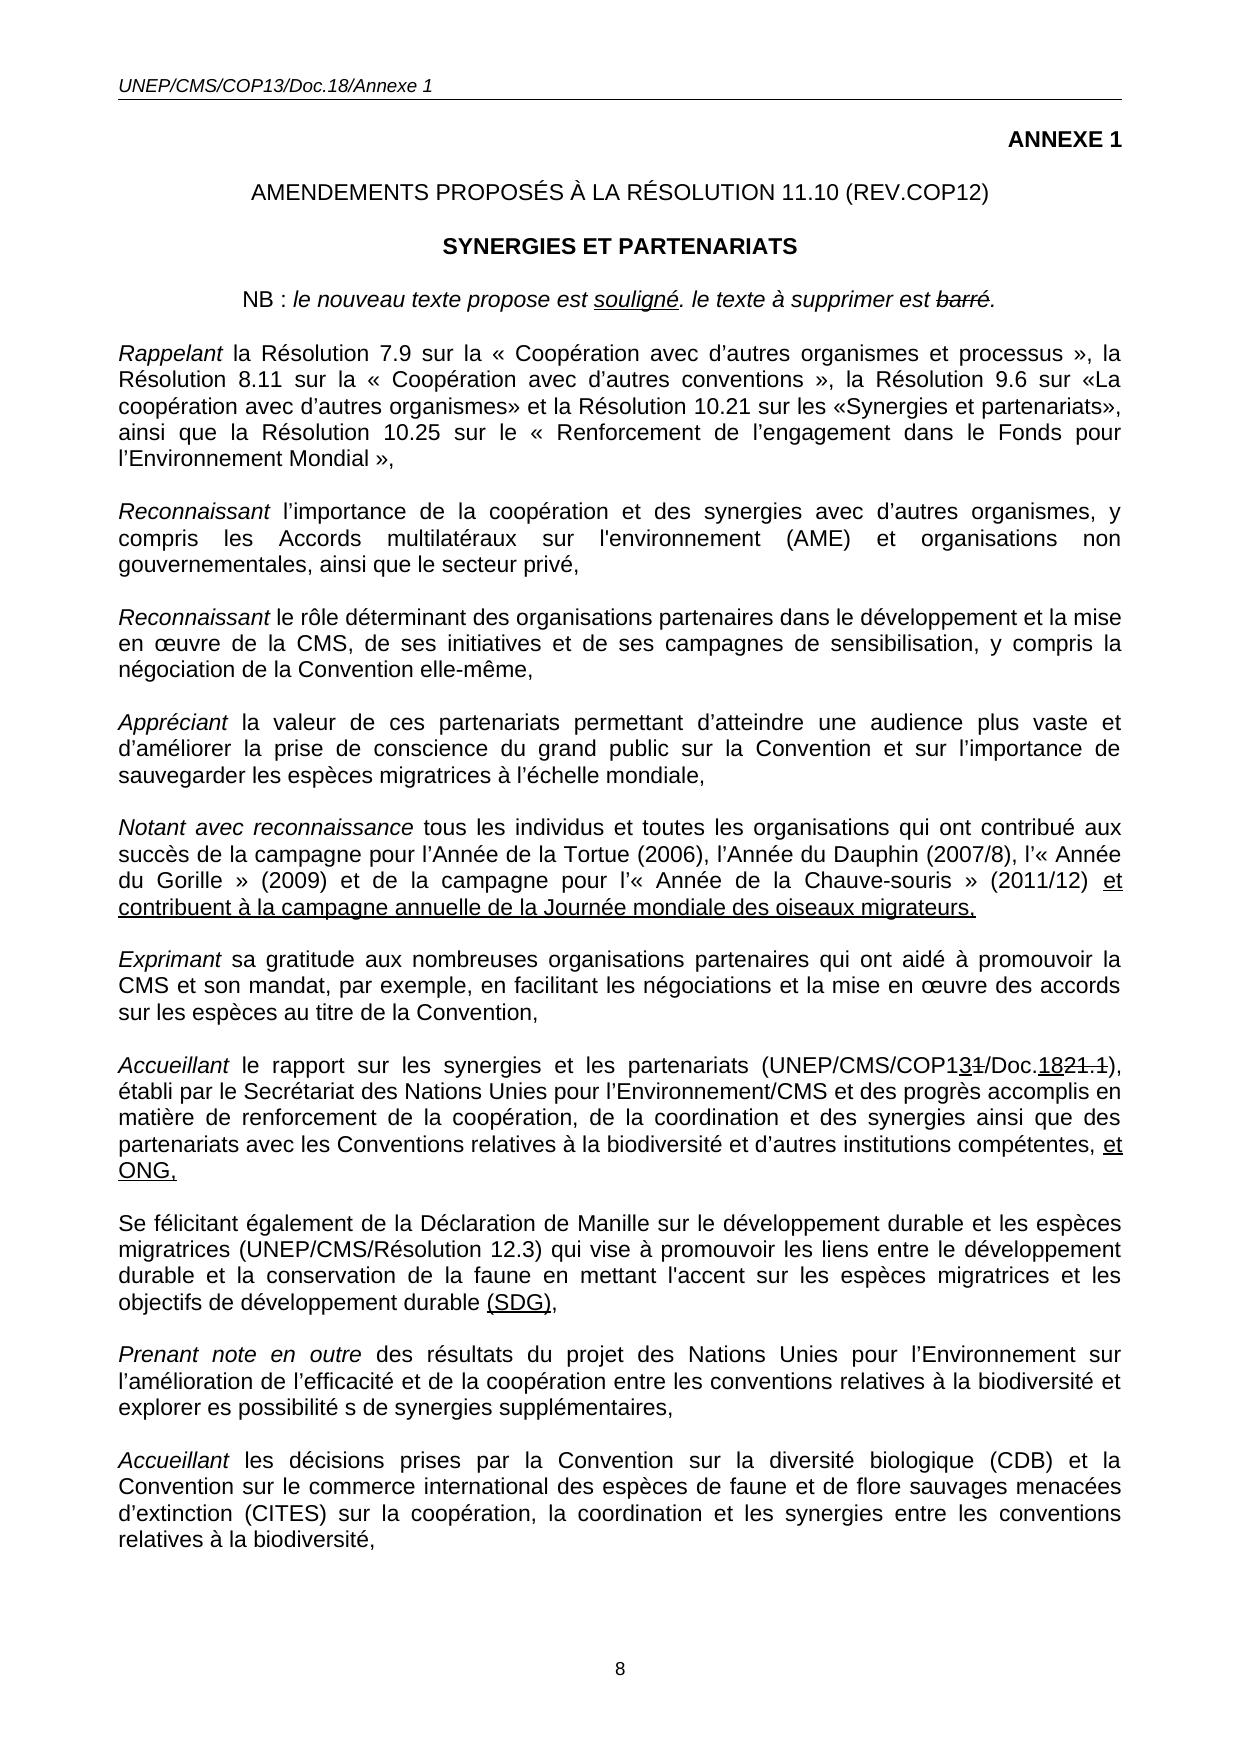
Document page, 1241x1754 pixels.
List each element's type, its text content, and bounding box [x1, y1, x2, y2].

text SYNERGIES ET PARTENARIATS [118, 233, 1122, 259]
text Appréciant la valeur de ces partenariats permettant d’atteindre une audience plus vaste et d’améliorer la prise de conscience du grand public sur la Convention et sur l’importance de sauvegarder les espèces migratrices à l’échelle mondiale, [118, 709, 1122, 788]
text Accueillant le rapport sur les synergies et les partenariats (UNEP/CMS/COP131/Doc.1821.1), établi par le Secrétariat des Nations Unies pour l’Environnement/CMS et des progrès accomplis en matière de renforcement de la coopération, de la coordination et des synergies ainsi que des partenariats avec les Conventions relatives à la biodiversité et d’autres institutions compétentes, et ONG, [118, 1052, 1122, 1183]
text Se félicitant également de la Déclaration de Manille sur le développement durable et les espèces migratrices (UNEP/CMS/Résolution 12.3) qui vise à promouvoir les liens entre le développement durable et la conservation de la faune en mettant l'accent sur les espèces migratrices et les objectifs de développement durable (SDG), [118, 1210, 1122, 1315]
list ANNEXE 1 [118, 126, 1122, 152]
text Prenant note en outre des résultats du projet des Nations Unies pour l’Environnement sur l’amélioration de l’efficacité et de la coopération entre les conventions relatives à la biodiversité et explorer es possibilité s de synergies supplémentaires, [118, 1341, 1122, 1421]
text Notant avec reconnaissance tous les individus et toutes les organisations qui ont contribué aux succès de la campagne pour l’Année de la Tortue (2006), l’Année du Dauphin (2007/8), l’« Année du Gorille » (2009) et de la campagne pour l’« Année de la Chauve-souris » (2011/12) et contribuent à la campagne annuelle de la Journée mondiale des oiseaux migrateurs, [118, 814, 1122, 920]
text NB : le nouveau texte propose est souligné. le texte à supprimer est barré. [118, 284, 1122, 312]
text Accueillant les décisions prises par la Convention sur la diversité biologique (CDB) et la Convention sur le commerce international des espèces de faune et de flore sauvages menacées d’extinction (CITES) sur la coopération, la coordination et les synergies entre les conventions relatives à la biodiversité, [118, 1447, 1122, 1552]
text Reconnaissant l’importance de la coopération et des synergies avec d’autres organismes, y compris les Accords multilatéraux sur l'environnement (AME) et organisations non gouvernementales, ainsi que le secteur privé, [118, 498, 1122, 577]
list AMENDEMENTS PROPOSÉS À LA RÉSOLUTION 11.10 (REV.COP12) [118, 179, 1122, 205]
text Reconnaissant le rôle déterminant des organisations partenaires dans le développement et la mise en œuvre de la CMS, de ses initiatives et de ses campagnes de sensibilisation, y compris la négociation de la Convention elle-même, [118, 603, 1122, 683]
text Exprimant sa gratitude aux nombreuses organisations partenaires qui ont aidé à promouvoir la CMS et son mandat, par exemple, en facilitant les négociations et la mise en œuvre des accords sur les espèces au titre de la Convention, [118, 946, 1122, 1025]
text Rappelant la Résolution 7.9 sur la « Coopération avec d’autres organismes et processus », la Résolution 8.11 sur la « Coopération avec d’autres conventions », la Résolution 9.6 sur «La coopération avec d’autres organismes» et la Résolution 10.21 sur les «Synergies et partenariats», ainsi que la Résolution 10.25 sur le « Renforcement de l’engagement dans le Fonds pour l’Environnement Mondial », [118, 340, 1122, 472]
